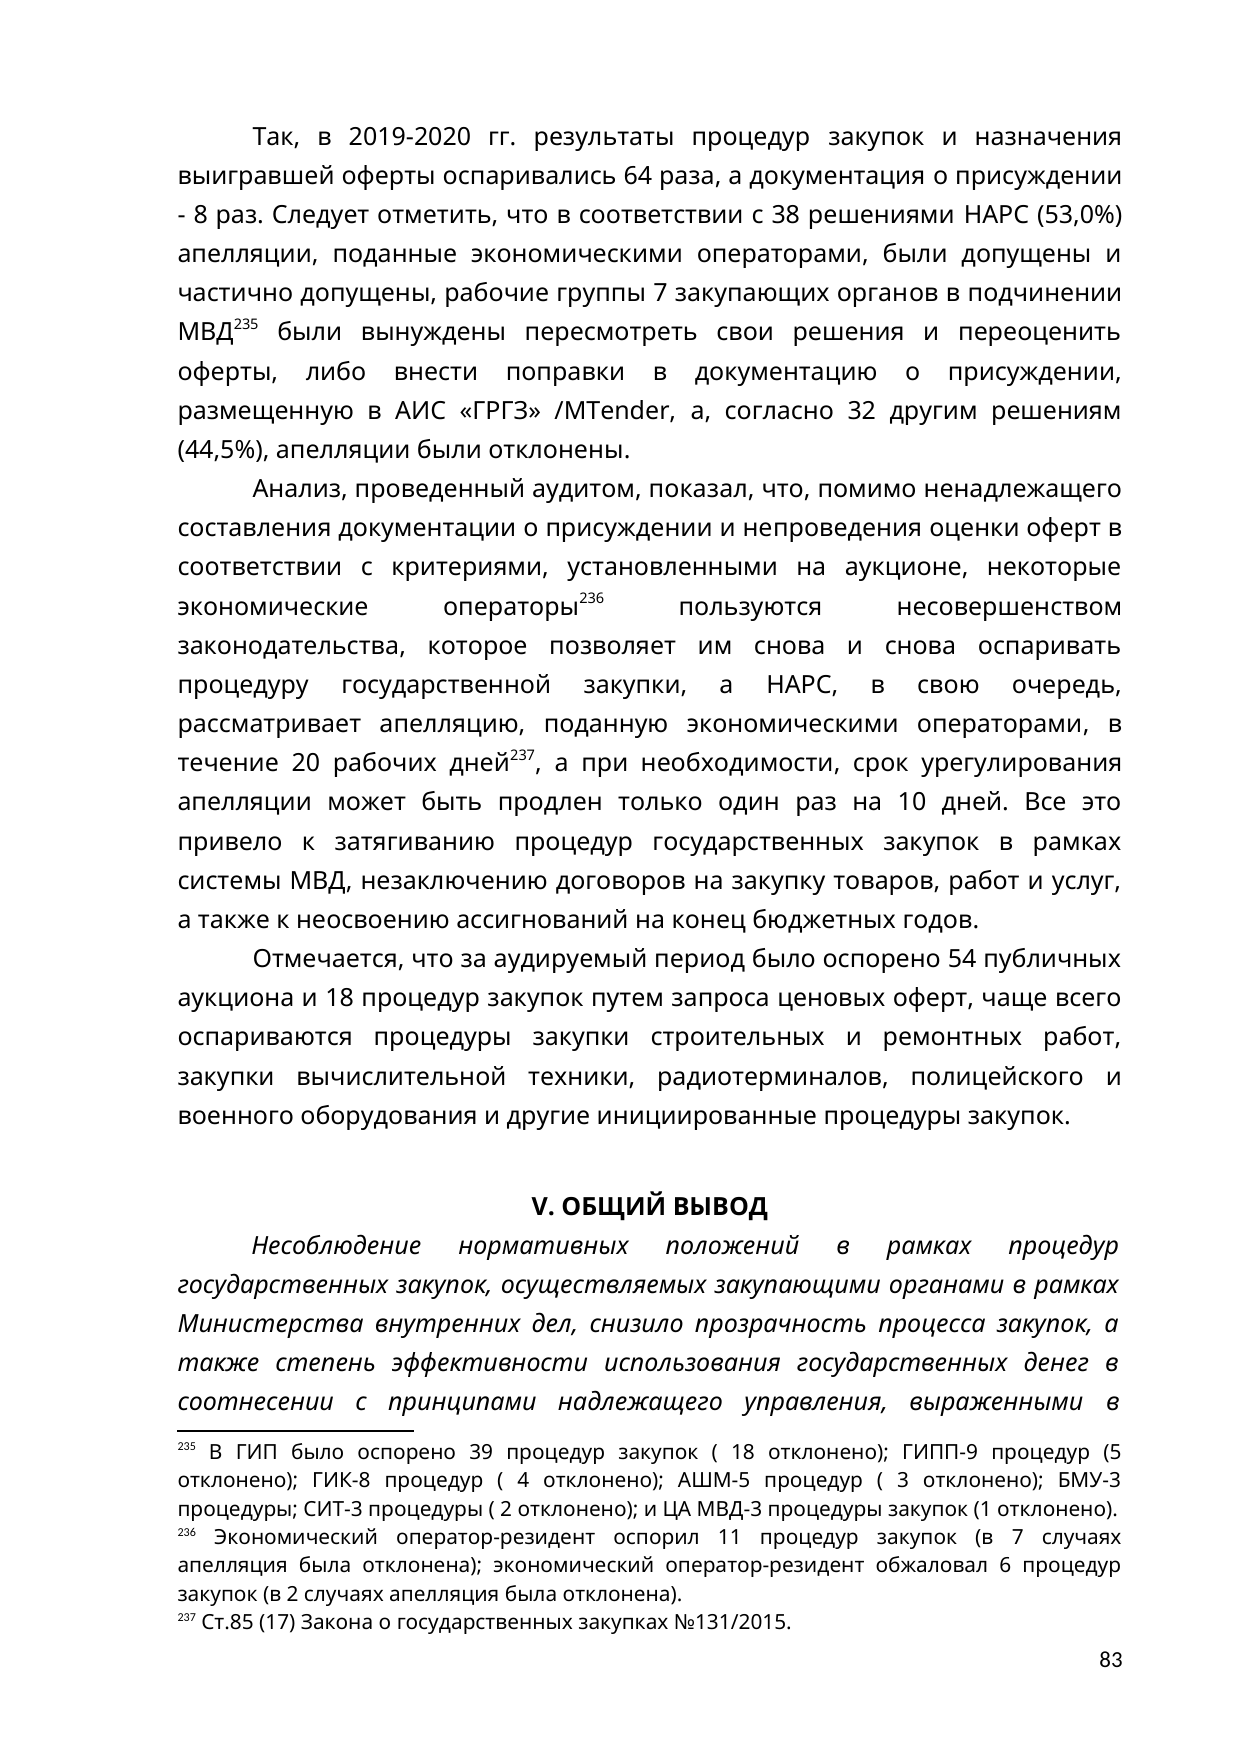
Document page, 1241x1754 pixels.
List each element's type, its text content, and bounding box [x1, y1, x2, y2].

list V. ОБЩИЙ ВЫВОД [177, 1188, 1122, 1222]
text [177, 1227, 1122, 1418]
text Анализ, проведенный аудитом, показал, что, помимо ненадлежащего составления документации о присуждении и непроведения оценки оферт в соответствии с критериями, установленными на аукционе, некоторые экономические операторы пользуются несовершенством законодательства, которое позволяет им снова и снова оспаривать процедуру государственной закупки, а НАРС, в свою очередь, рассматривает апелляцию, поданную экономическими операторами, в течение 20 рабочих дней, а при необходимости, срок урегулирования апелляции может быть продлен только один раз на 10 дней. Все это привело к затягиванию процедур государственных закупок в рамках системы МВД, незаключению договоров на закупку товаров, работ и услуг, а также к неосвоению ассигнований на конец бюджетных годов. [177, 471, 1122, 936]
text Так, в 2019-2020 гг. результаты процедур закупок и назначения выигравшей оферты оспаривались 64 раза, а документация о присуждении - 8 раз. Следует отметить, что в соответствии с 38 решениями НАРС (53,0%) апелляции, поданные экономическими операторами, были допущены и частично допущены, рабочие группы 7 закупающих органов в подчинении МВД были вынуждены пересмотреть свои решения и переоценить оферты, либо внести поправки в документацию о присуждении, размещенную в АИС «ГРГЗ» /MTender, а, согласно 32 другим решениям (44,5%), апелляции были отклонены. [177, 118, 1122, 466]
text Отмечается, что за аудируемый период было оспорено 54 публичных аукциона и 18 процедур закупок путем запроса ценовых оферт, чаще всего оспариваются процедуры закупки строительных и ремонтных работ, закупки вычислительной техники, радиотерминалов, полицейского и военного оборудования и другие инициированные процедуры закупок. [177, 941, 1122, 1131]
